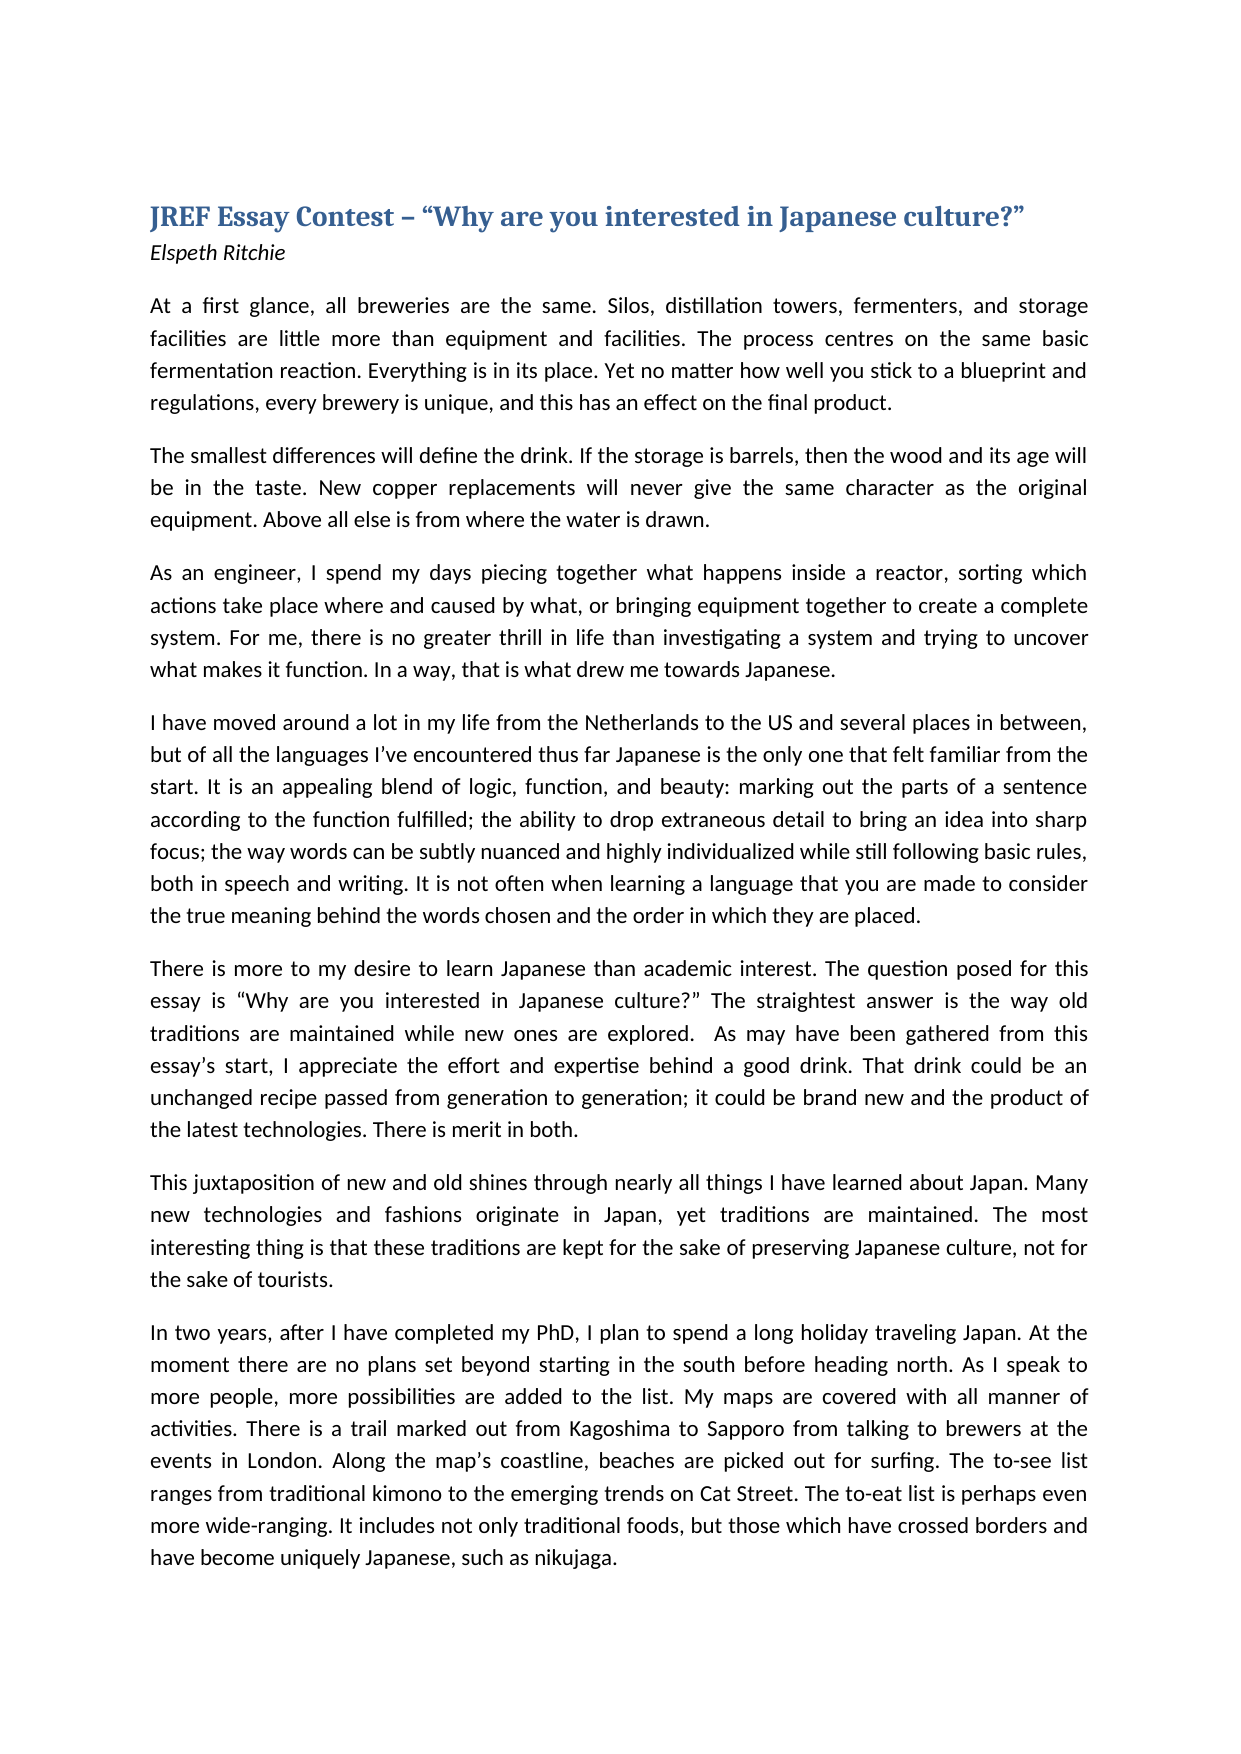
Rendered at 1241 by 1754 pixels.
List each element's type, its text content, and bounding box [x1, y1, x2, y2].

text This juxtaposition of new and old shines through nearly all things I have learned about Japan. Many new technologies and fashions originate in Japan, yet traditions are maintained. The most interesting thing is that these traditions are kept for the sake of preserving Japanese culture, not for the sake of tourists. [150, 1168, 1090, 1293]
text In two years, after I have completed my PhD, I plan to spend a long holiday traveling Japan. At the moment there are no plans set beyond starting in the south before heading north. As I speak to more people, more possibilities are added to the list. My maps are covered with all manner of activities. There is a trail marked out from Kagoshima to Sapporo from talking to brewers at the events in London. Along the map’s coastline, beaches are picked out for surfing. The to-see list ranges from traditional kimono to the emerging trends on Cat Street. The to-eat list is perhaps even more wide-ranging. It includes not only traditional foods, but those which have crossed borders and have become uniquely Japanese, such as nikujaga. [150, 1318, 1090, 1571]
subtitle JREF Essay Contest – “Why are you interested in Japanese culture?” [150, 200, 1090, 233]
text Elspeth Ritchie [150, 238, 1090, 267]
text At a first glance, all breweries are the same. Silos, distillation towers, fermenters, and storage facilities are little more than equipment and facilities. The process centres on the same basic fermentation reaction. Everything is in its place. Yet no matter how well you stick to a blueprint and regulations, every brewery is unique, and this has an effect on the final product. [150, 292, 1090, 416]
text As an engineer, I spend my days piecing together what happens inside a reactor, sorting which actions take place where and caused by what, or bringing equipment together to create a complete system. For me, there is no greater thrill in life than investigating a system and trying to uncover what makes it function. In a way, that is what drew me towards Japanese. [150, 558, 1090, 683]
text I have moved around a lot in my life from the Netherlands to the US and several places in between, but of all the languages I’ve encountered thus far Japanese is the only one that felt familiar from the start. It is an appealing blend of logic, function, and beauty: marking out the parts of a sentence according to the function fulfilled; the ability to drop extraneous detail to bring an idea into sharp focus; the way words can be subtly nuanced and highly individualized while still following basic rules, both in speech and writing. It is not often when learning a language that you are made to consider the true meaning behind the words chosen and the order in which they are placed. [150, 708, 1090, 929]
text The smallest differences will define the drink. If the storage is barrels, then the wood and its age will be in the taste. New copper replacements will never give the same character as the original equipment. Above all else is from where the water is drawn. [150, 441, 1090, 533]
text There is more to my desire to learn Japanese than academic interest. The question posed for this essay is “Why are you interested in Japanese culture?” The straightest answer is the way old traditions are maintained while new ones are explored. As may have been gathered from this essay’s start, I appreciate the effort and expertise behind a good drink. That drink could be an unchanged recipe passed from generation to generation; it could be brand new and the product of the latest technologies. There is merit in both. [150, 954, 1090, 1143]
